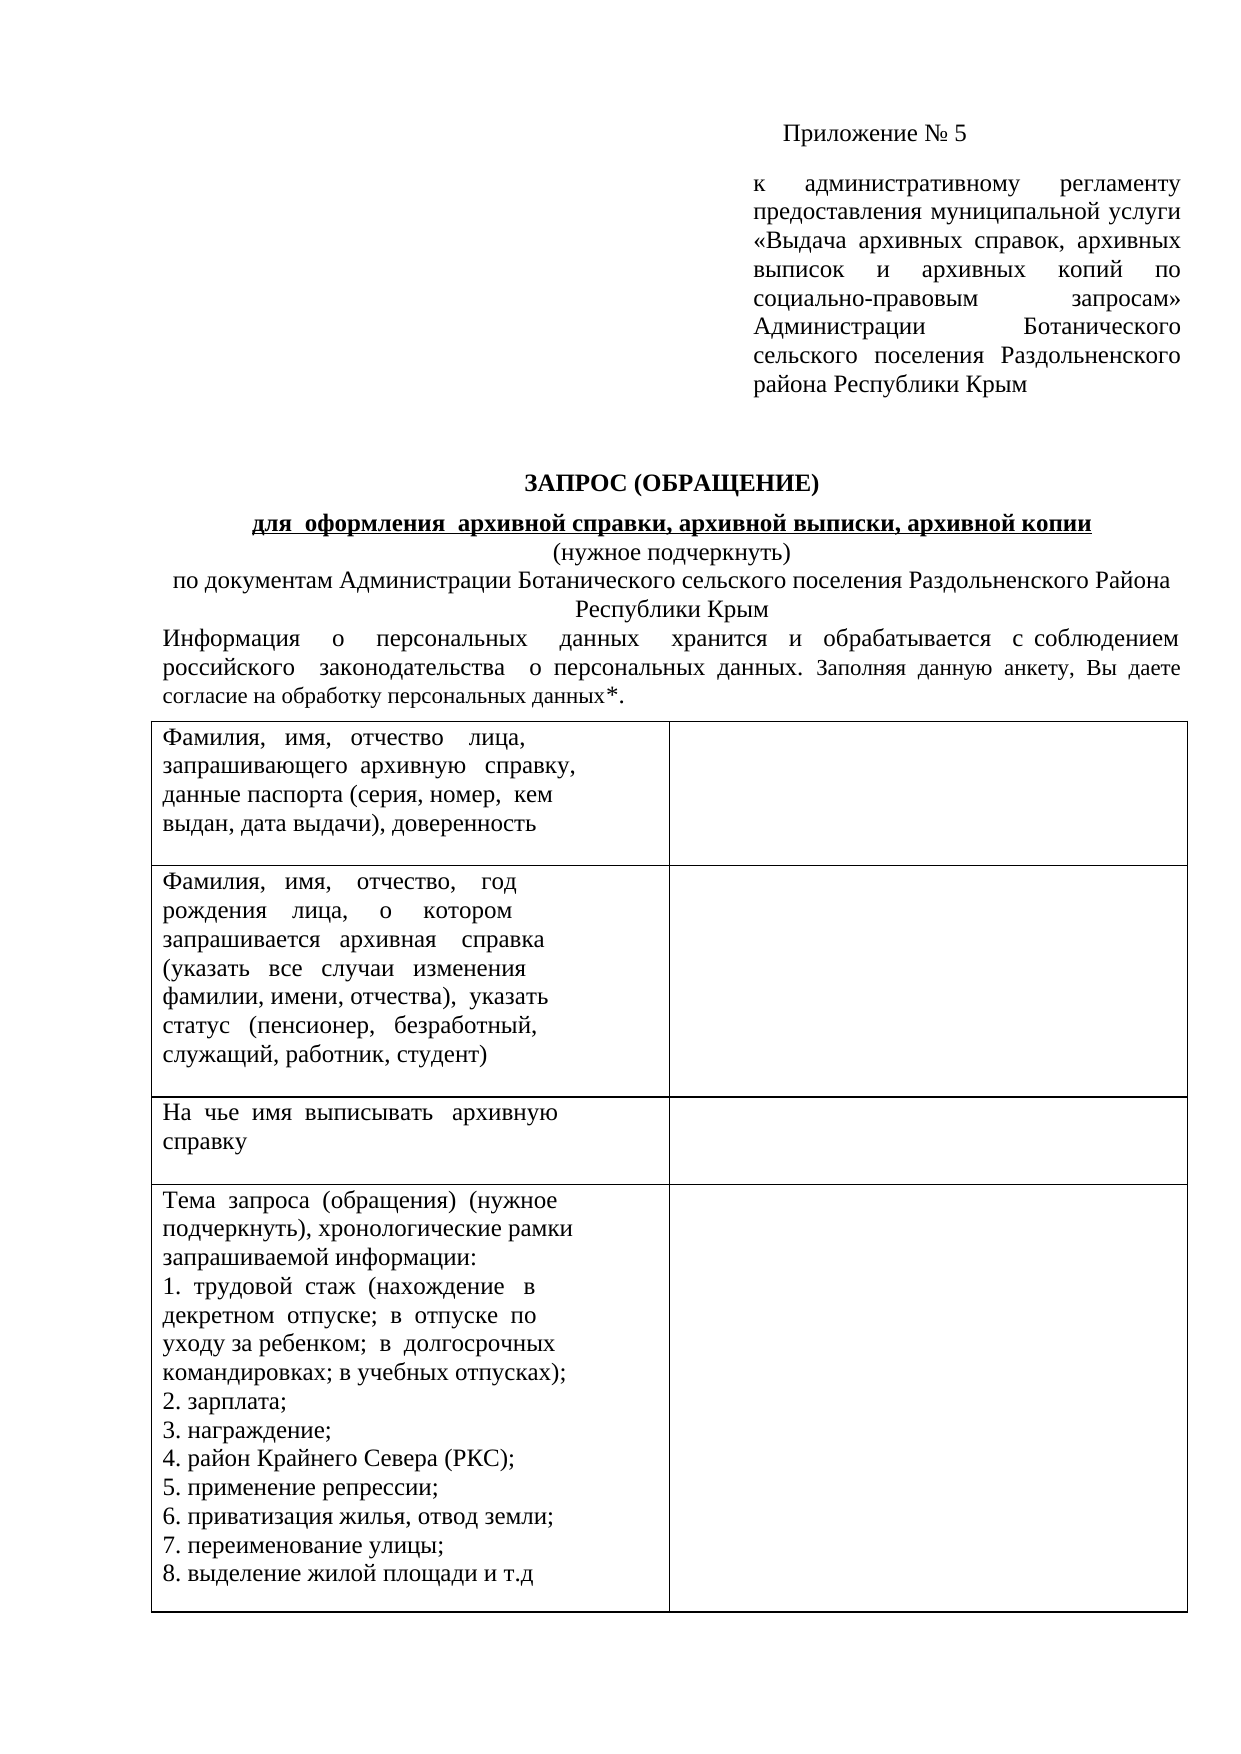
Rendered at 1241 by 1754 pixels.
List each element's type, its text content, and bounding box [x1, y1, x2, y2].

table_cell [670, 1098, 1187, 1184]
subtitle ЗАПРОС (ОБРАЩЕНИЕ) [162, 468, 1181, 497]
table_header [670, 722, 1187, 865]
table_cell Тема запроса (обращения) (нужное подчеркнуть), хронологические рамки запрашиваемой информации: 1. трудовой стаж (нахождение в декретном отпуске; в отпуске по уходу за ребенком; в долгосрочных командировках; в учебных отпусках); 2. зарплата; 3. награждение; 4. район Крайнего Севера (РКС); 5. применение репрессии; 6. приватизация жилья, отвод земли; 7. переименование улицы; 8. выделение жилой площади и т.д [152, 1185, 669, 1611]
subtitle для оформления архивной справки, архивной выписки, архивной копии [162, 508, 1181, 537]
subtitle Информация о персональных данных хранится и обрабатывается с соблюдением российского законодательства о персональных данных. Заполняя данную анкету, Вы даете согласие на обработку персональных данных*. [162, 623, 1181, 709]
subtitle (нужное подчеркнуть) [162, 537, 1181, 566]
text Приложение № 5 [783, 118, 1181, 147]
table_cell Фамилия, имя, отчество, год рождения лица, о котором запрашивается архивная справка (указать все случаи изменения фамилии, имени, отчества), указать статус (пенсионер, безработный, служащий, работник, студент) [152, 866, 669, 1096]
text к административному регламенту предоставления муниципальной услуги «Выдача архивных справок, архивных выписок и архивных копий по социально-правовым запросам» Администрации Ботанического сельского поселения Раздольненского района Республики Крым [753, 168, 1181, 398]
table_cell [670, 866, 1187, 1096]
table_cell На чье имя выписывать архивную справку [152, 1098, 669, 1184]
subtitle по документам Администрации Ботанического сельского поселения Раздольненского Района Республики Крым [162, 566, 1181, 623]
table_cell [670, 1185, 1187, 1611]
table_header Фамилия, имя, отчество лица, запрашивающего архивную справку, данные паспорта (серия, номер, кем выдан, дата выдачи), доверенность [152, 722, 669, 865]
